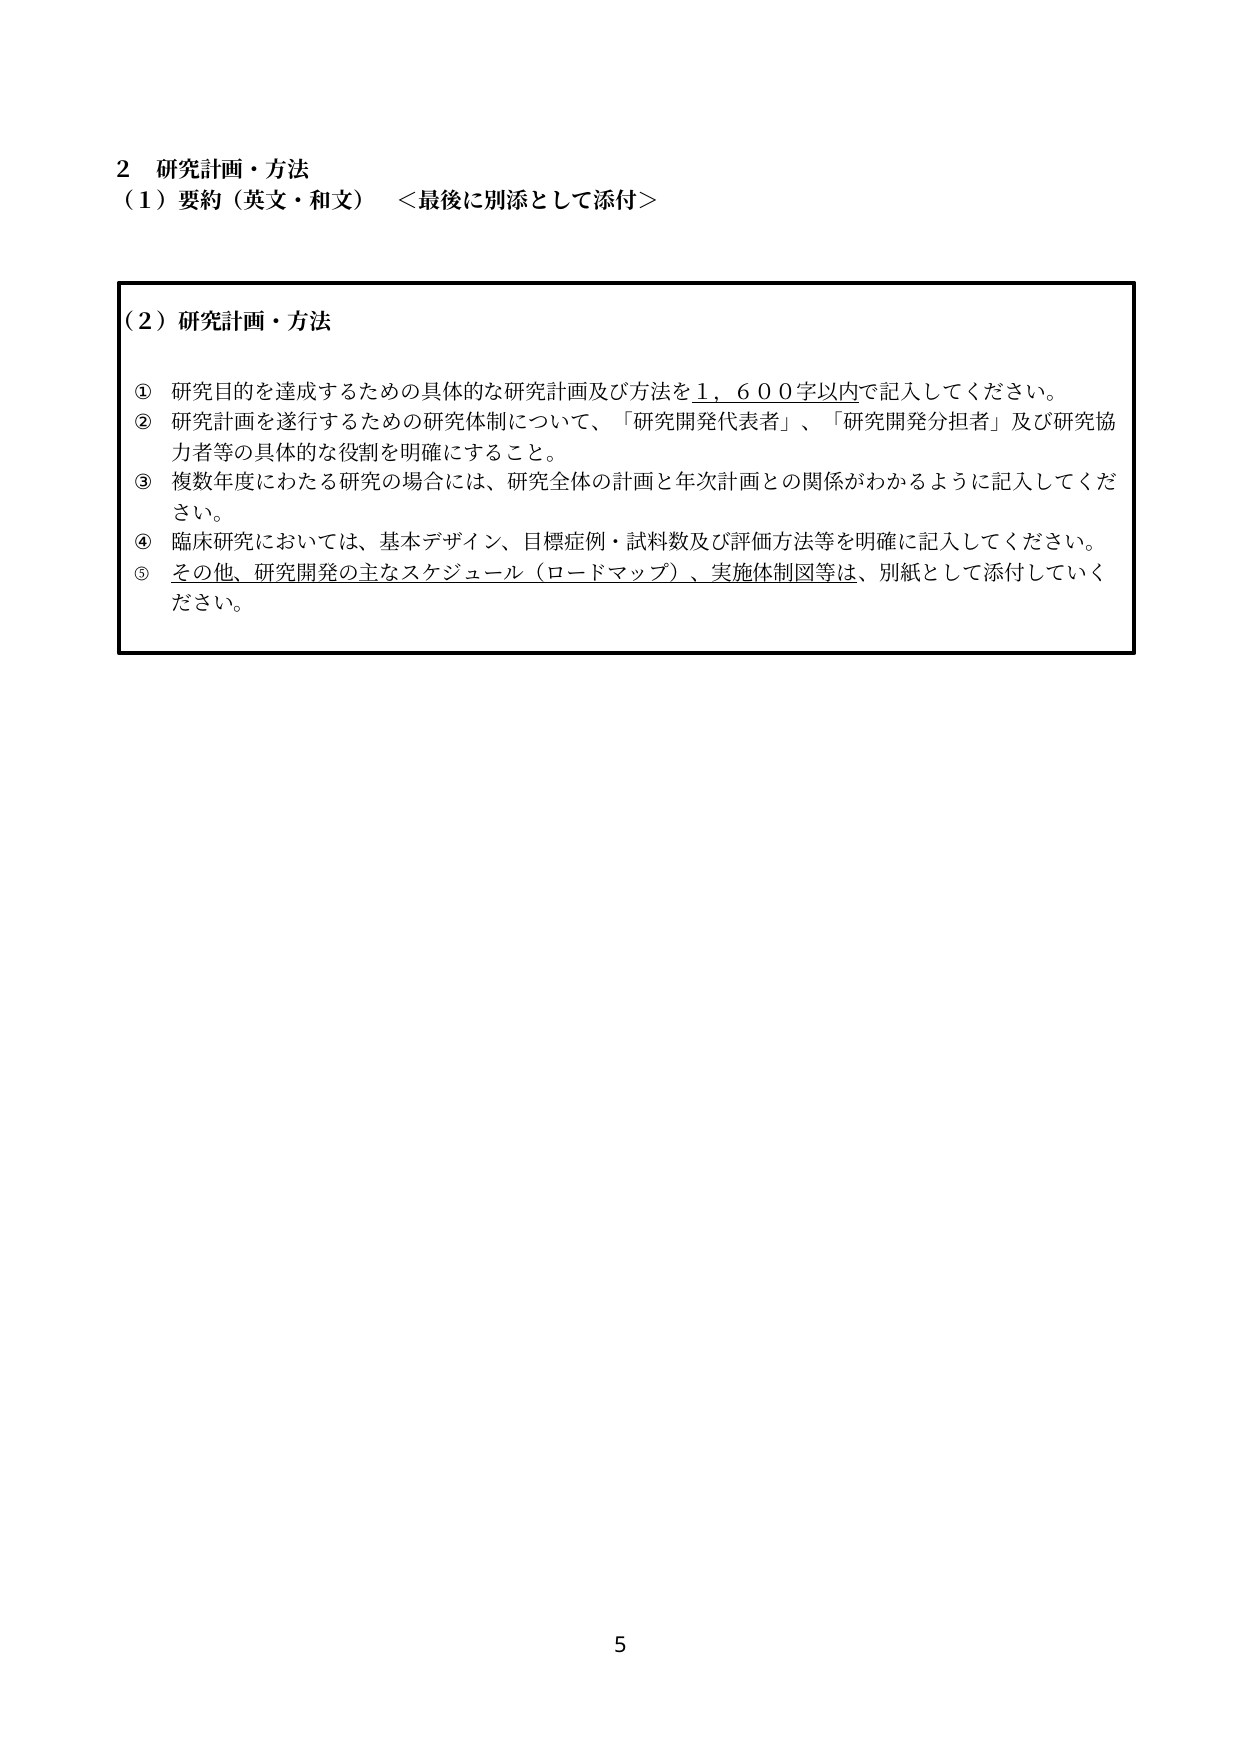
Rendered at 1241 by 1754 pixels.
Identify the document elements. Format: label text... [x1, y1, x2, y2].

text （２）研究計画・方法 [121, 304, 1128, 336]
text ２ 研究計画・方法 [112, 152, 1128, 183]
text （１）要約（英文・和文） ＜最後に別添として添付＞ [112, 183, 1128, 215]
